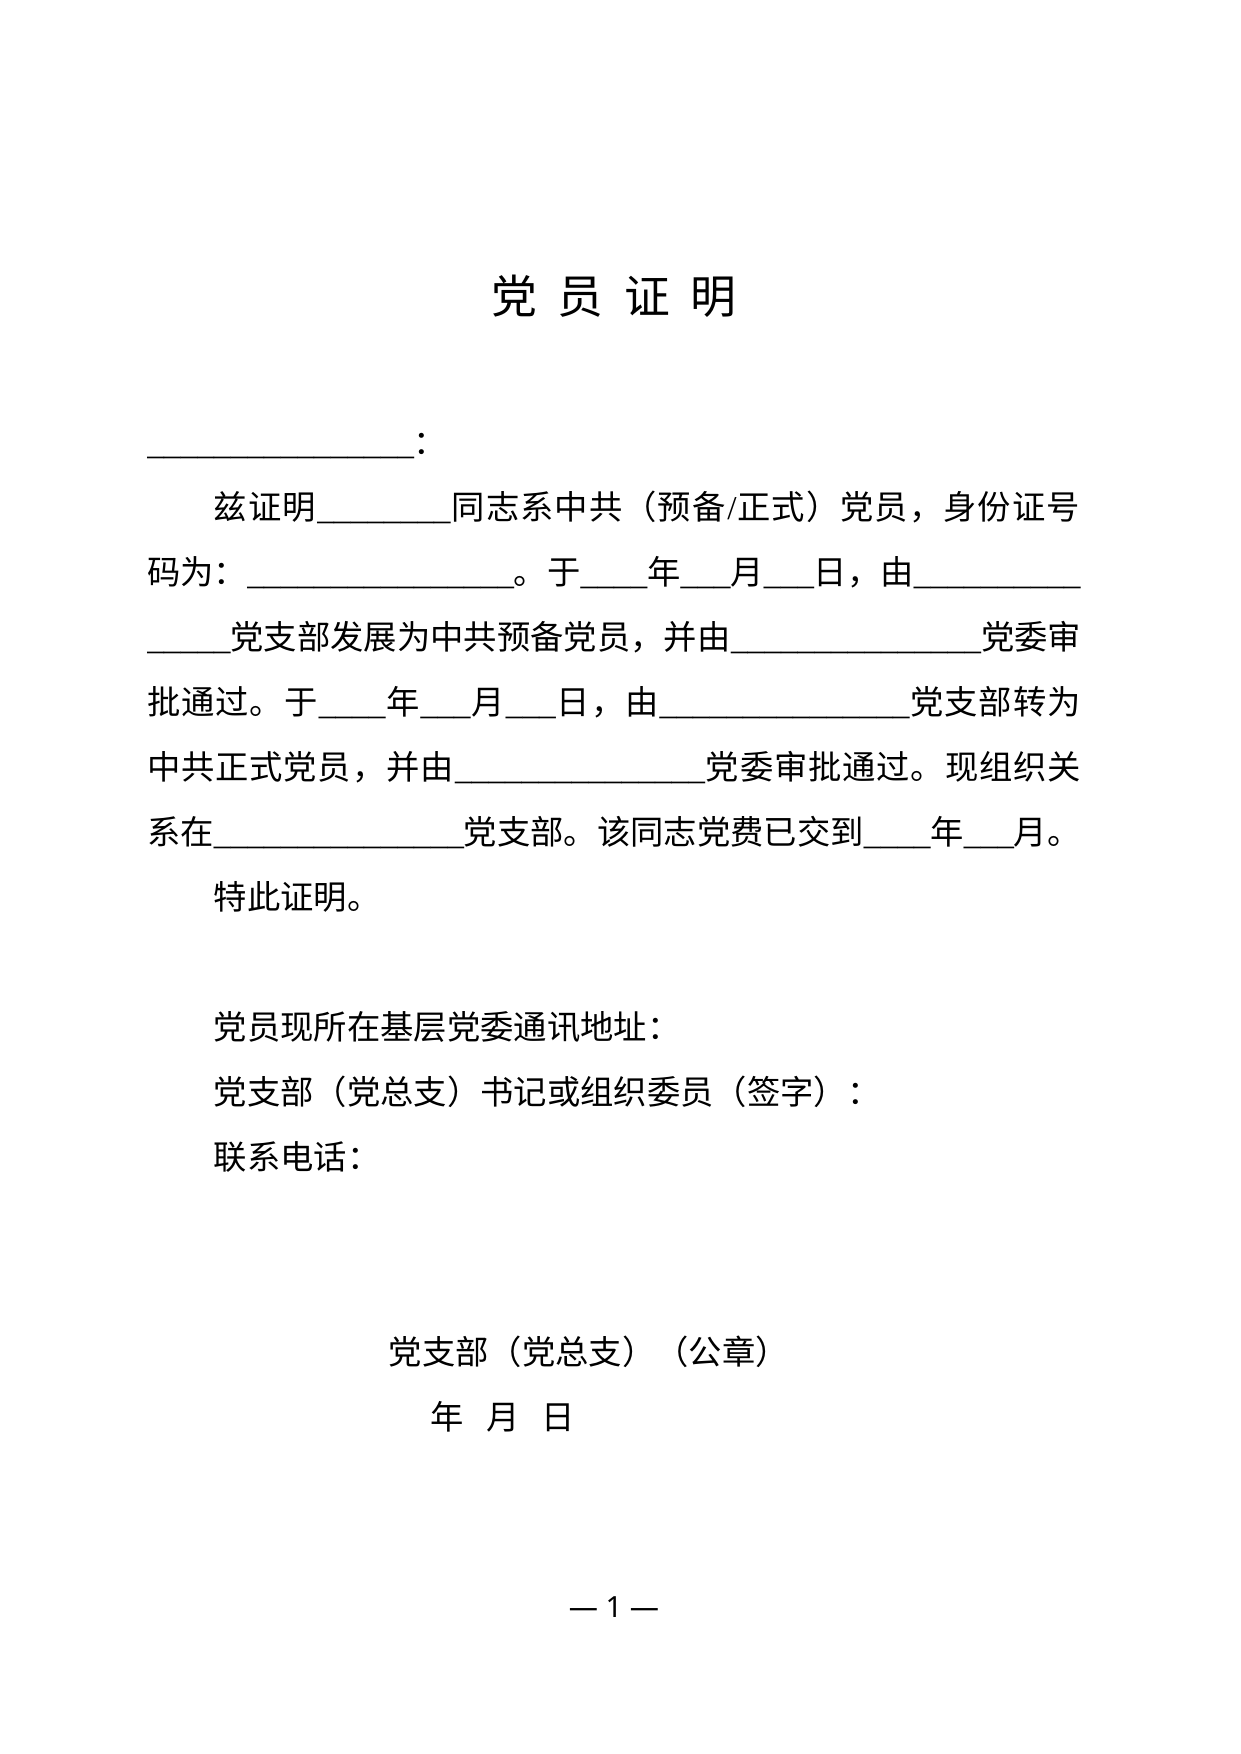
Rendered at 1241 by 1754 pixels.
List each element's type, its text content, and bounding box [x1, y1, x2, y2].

text ________________： [147, 407, 1081, 472]
text 党员现所在基层党委通讯地址： [147, 992, 1081, 1057]
text 党支部（党总支）（公章） [147, 1317, 1081, 1382]
text 党 员 证 明 [147, 245, 1081, 342]
text 年 月 日 [147, 1382, 1081, 1447]
text 特此证明。 [147, 862, 1081, 927]
text 兹证明________同志系中共（预备/正式）党员，身份证号码为：________________。于____年___月___日，由_______________党支部发展为中共预备党员，并由_______________党委审批通过。于____年___月___日，由_______________党支部转为中共正式党员，并由_______________党委审批通过。现组织关系在_______________党支部。该同志党费已交到____年___月。 [147, 472, 1081, 862]
text 党支部（党总支）书记或组织委员（签字）： [147, 1057, 1081, 1122]
text 联系电话： [147, 1122, 1081, 1187]
